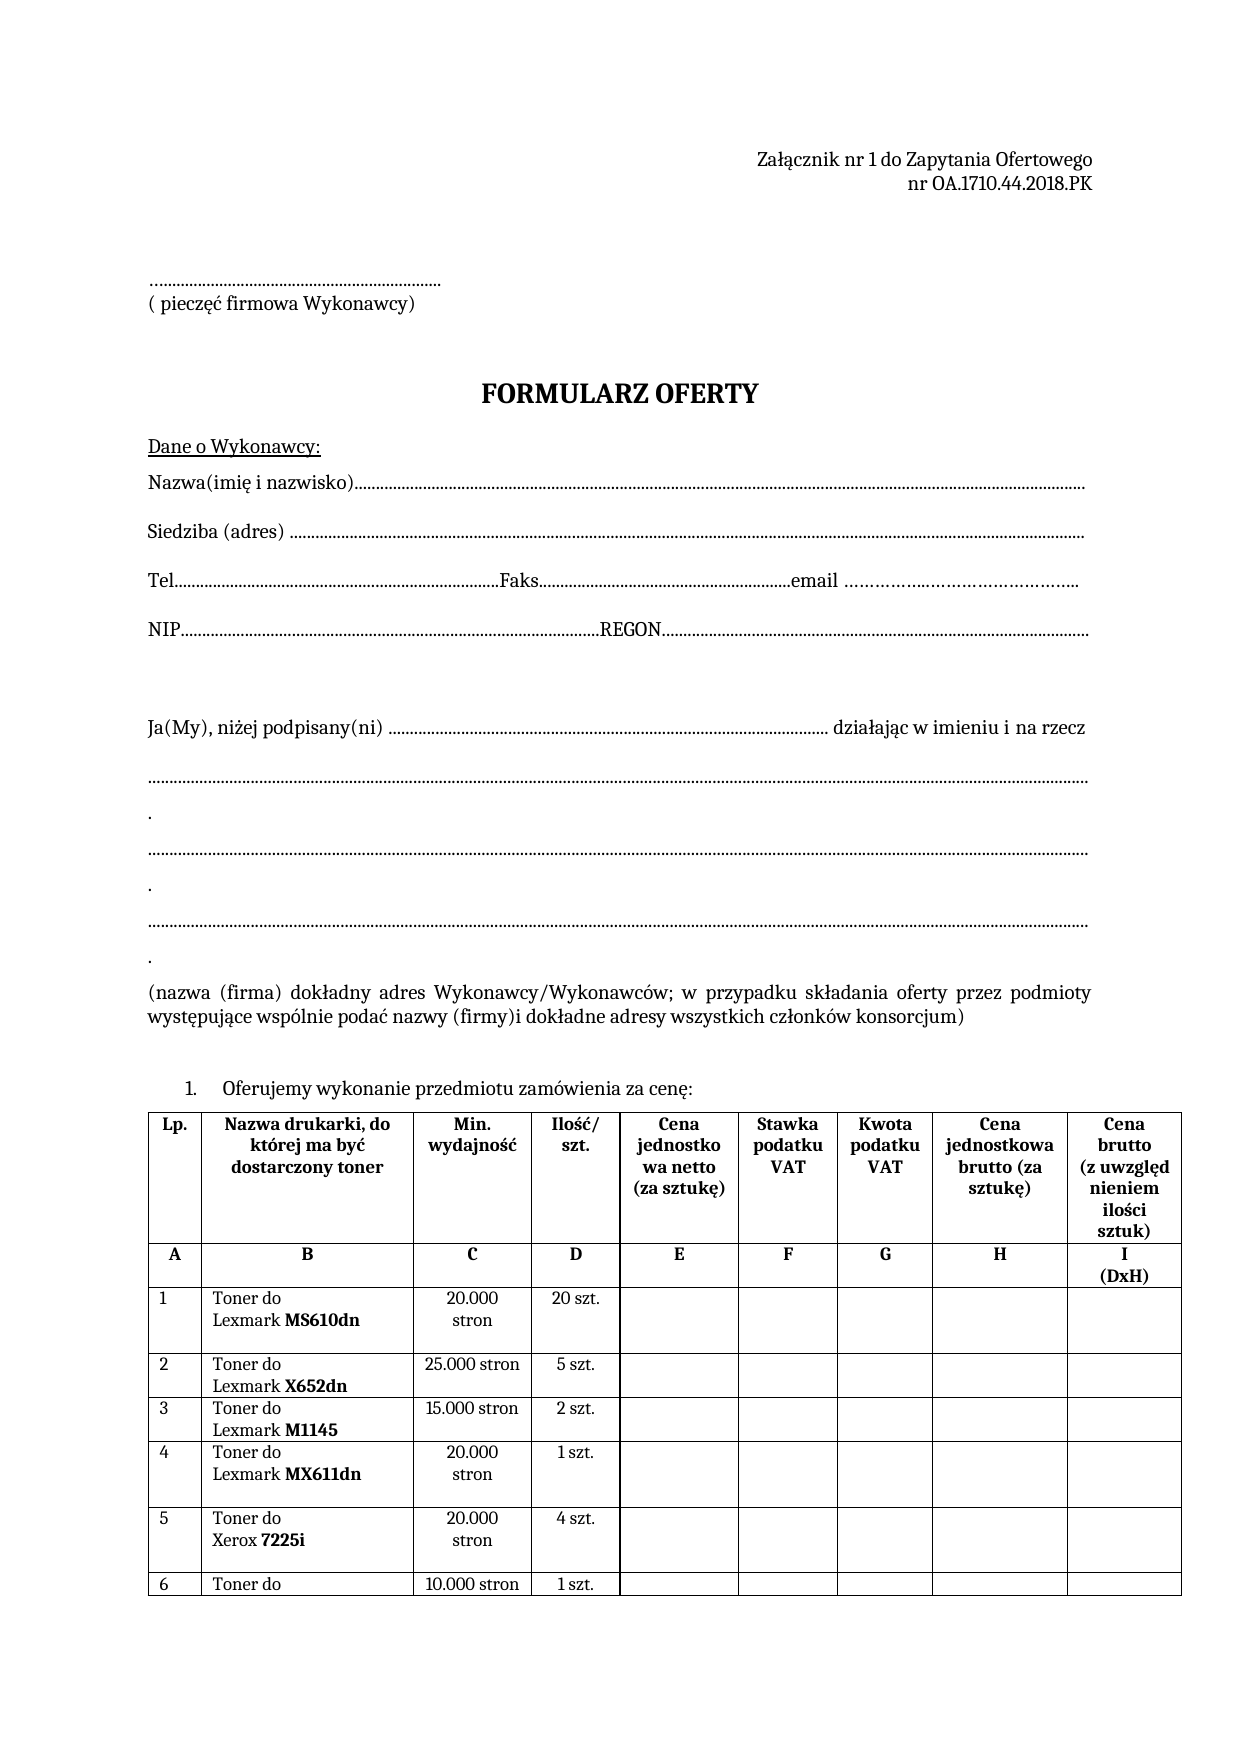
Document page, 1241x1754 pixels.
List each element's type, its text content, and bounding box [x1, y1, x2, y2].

text Załącznik nr 1 do Zapytania Ofertowego [590, 148, 1093, 172]
table_cell [1068, 1288, 1181, 1352]
table_cell 20.000 stron [414, 1288, 531, 1352]
text ............................................................................................................................................................................................................................. [148, 908, 1093, 968]
table_cell B [202, 1244, 413, 1287]
table_header Nazwa drukarki, do której ma być dostarczony toner [202, 1113, 413, 1243]
table_cell 15.000 stron [414, 1398, 531, 1441]
text (nazwa (firma) dokładny adres Wykonawcy/Wykonawców; w przypadku składania oferty przez podmioty występujące wspólnie podać nazwy (firmy)i dokładne adresy wszystkich członków konsorcjum) [148, 980, 1093, 1028]
table_header Kwota podatku VAT [838, 1113, 932, 1243]
table_header Min. wydajność [414, 1113, 531, 1243]
table_cell [1068, 1508, 1181, 1572]
table_cell H [933, 1244, 1067, 1287]
table_cell G [838, 1244, 932, 1287]
list Oferujemy wykonanie przedmiotu zamówienia za cenę: [185, 1076, 1093, 1100]
table_cell 10.000 stron [414, 1573, 531, 1595]
table_cell [621, 1354, 738, 1397]
table_cell [739, 1442, 837, 1507]
table_cell 2 szt. [532, 1398, 619, 1441]
table_cell [739, 1288, 837, 1352]
table_cell 6 [149, 1573, 201, 1595]
table_cell [739, 1398, 837, 1441]
table_cell [739, 1573, 837, 1595]
text …................................................................. [148, 267, 1093, 291]
table_cell 4 [149, 1442, 201, 1507]
table_cell 20.000 stron [414, 1442, 531, 1507]
table_cell [621, 1398, 738, 1441]
text Tel............................................................................Faks...........................................................email ……………..……………………….. [148, 569, 1093, 593]
table_cell C [414, 1244, 531, 1287]
table_cell Toner do Lexmark X652dn [202, 1354, 413, 1397]
table_cell 20.000 stron [414, 1508, 531, 1572]
text FORMULARZ OFERTY [148, 378, 1093, 411]
table_cell Toner do Xerox 7225i [202, 1508, 413, 1572]
table_cell 3 [149, 1398, 201, 1441]
text Nazwa(imię i nazwisko)........................................................................................................................................................................... [148, 471, 1093, 495]
table_cell [621, 1442, 738, 1507]
table_cell F [739, 1244, 837, 1287]
table_cell [621, 1288, 738, 1352]
table_cell [1068, 1573, 1181, 1595]
table_cell 20 szt. [532, 1288, 619, 1352]
table_header Cena jednostkowa brutto (za sztukę) [933, 1113, 1067, 1243]
table_cell A [149, 1244, 201, 1287]
table_cell [621, 1573, 738, 1595]
table_cell [1068, 1354, 1181, 1397]
text Ja(My), niżej podpisany(ni) ....................................................................................................... działając w imieniu i na rzecz [148, 716, 1093, 740]
table_header Ilość/szt. [532, 1113, 619, 1243]
table_cell 25.000 stron [414, 1354, 531, 1397]
table_cell [933, 1354, 1067, 1397]
table_cell 1 [149, 1288, 201, 1352]
table_cell [739, 1508, 837, 1572]
table_cell [933, 1288, 1067, 1352]
table_cell 1 szt. [532, 1573, 619, 1595]
table_cell Toner do Lexmark M1145 [202, 1398, 413, 1441]
table_cell D [532, 1244, 619, 1287]
table_cell I (DxH) [1068, 1244, 1181, 1287]
table_header Cena brutto (z uwzględnieniem ilości sztuk) [1068, 1113, 1181, 1243]
table_cell [621, 1508, 738, 1572]
table_cell E [621, 1244, 738, 1287]
table_cell [933, 1508, 1067, 1572]
text ............................................................................................................................................................................................................................. [148, 765, 1093, 825]
table_cell [838, 1508, 932, 1572]
table_cell 4 szt. [532, 1508, 619, 1572]
table_header Cena jednostkowa netto (za sztukę) [621, 1113, 738, 1243]
table_cell [838, 1354, 932, 1397]
table_cell [933, 1573, 1067, 1595]
table_header Stawka podatku VAT [739, 1113, 837, 1243]
table_cell [1068, 1442, 1181, 1507]
table_cell [838, 1442, 932, 1507]
table_cell [838, 1573, 932, 1595]
text nr OA.1710.44.2018.PK [221, 172, 1093, 196]
table_cell 1 szt. [532, 1442, 619, 1507]
table_cell 2 [149, 1354, 201, 1397]
table_cell Toner do Lexmark MX611dn [202, 1442, 413, 1507]
table_cell [838, 1398, 932, 1441]
text ( pieczęć firmowa Wykonawcy) [148, 291, 1093, 315]
table_cell [838, 1288, 932, 1352]
table_cell [1068, 1398, 1181, 1441]
table_cell 5 [149, 1508, 201, 1572]
table_header Lp. [149, 1113, 201, 1243]
table_cell [739, 1354, 837, 1397]
text NIP..................................................................................................REGON.................................................................................................... [148, 618, 1093, 642]
text ............................................................................................................................................................................................................................. [148, 837, 1093, 897]
table_cell [933, 1442, 1067, 1507]
table_cell Toner do Lexmark MS610dn [202, 1288, 413, 1352]
text Dane o Wykonawcy: [148, 435, 1093, 459]
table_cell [202, 1573, 413, 1595]
table_cell [933, 1398, 1067, 1441]
table_cell 5 szt. [532, 1354, 619, 1397]
text Siedziba (adres) .......................................................................................................................................................................................... [148, 520, 1093, 544]
